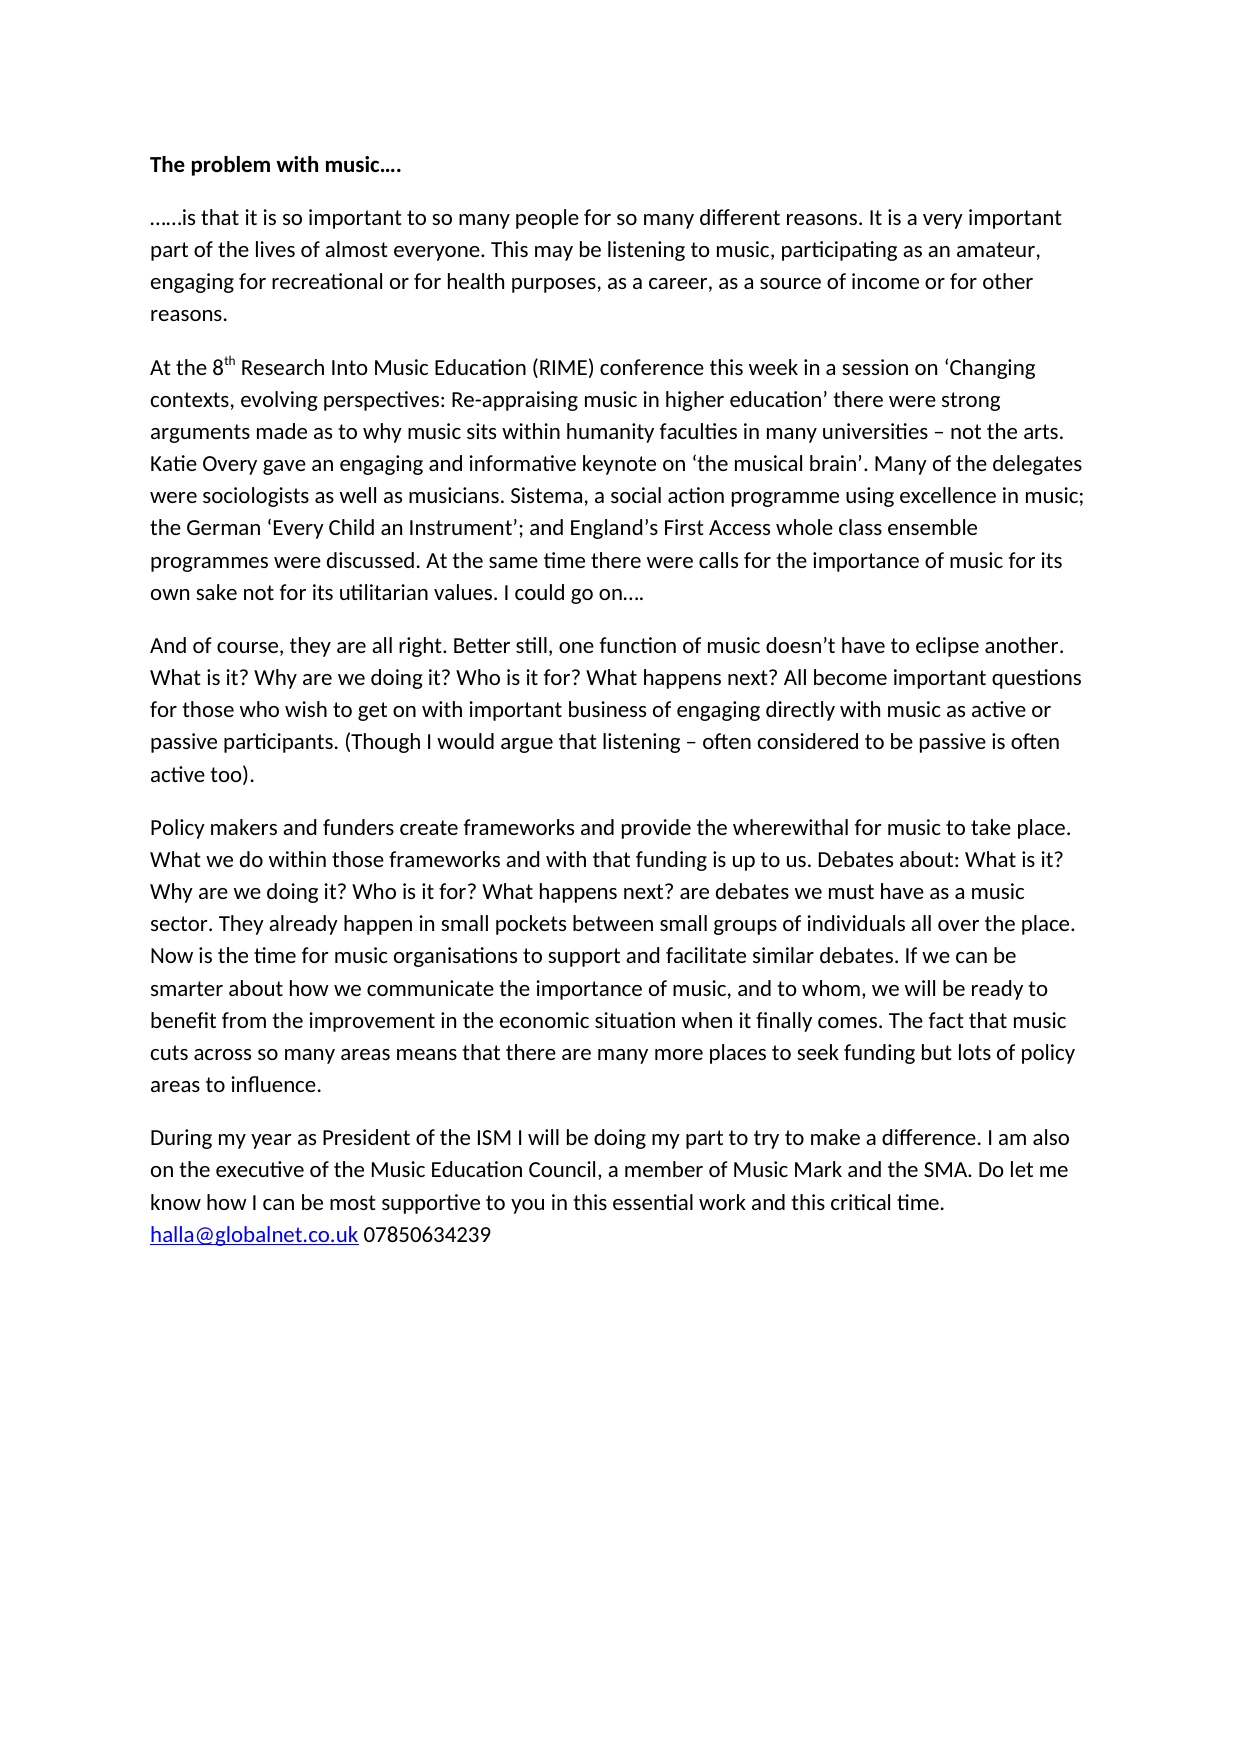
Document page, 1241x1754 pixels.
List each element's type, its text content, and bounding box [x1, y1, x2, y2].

text At the 8th Research Into Music Education (RIME) conference this week in a session on ‘Changing contexts, evolving perspectives: Re-appraising music in higher education’ there were strong arguments made as to why music sits within humanity faculties in many universities – not the arts. Katie Overy gave an engaging and informative keynote on ‘the musical brain’. Many of the delegates were sociologists as well as musicians. Sistema, a social action programme using excellence in music; the German ‘Every Child an Instrument’; and England’s First Access whole class ensemble programmes were discussed. At the same time there were calls for the importance of music for its own sake not for its utilitarian values. I could go on…. [150, 353, 1090, 606]
text During my year as President of the ISM I will be doing my part to try to make a difference. I am also on the executive of the Music Education Council, a member of Music Mark and the SMA. Do let me know how I can be most supportive to you in this essential work and this critical time. halla@globalnet.co.uk 07850634239 [150, 1123, 1090, 1248]
text The problem with music…. [150, 150, 1090, 178]
text And of course, they are all right. Better still, one function of music doesn’t have to eclipse another. What is it? Why are we doing it? Who is it for? What happens next? All become important questions for those who wish to get on with important business of engaging directly with music as active or passive participants. (Though I would argue that listening – often considered to be passive is often active too). [150, 631, 1090, 788]
text ……is that it is so important to so many people for so many different reasons. It is a very important part of the lives of almost everyone. This may be listening to music, participating as an amateur, engaging for recreational or for health purposes, as a career, as a source of income or for other reasons. [150, 203, 1090, 328]
text Policy makers and funders create frameworks and provide the wherewithal for music to take place. What we do within those frameworks and with that funding is up to us. Debates about: What is it? Why are we doing it? Who is it for? What happens next? are debates we must have as a music sector. They already happen in small pockets between small groups of individuals all over the place. Now is the time for music organisations to support and facilitate similar debates. If we can be smarter about how we communicate the importance of music, and to whom, we will be ready to benefit from the improvement in the economic situation when it finally comes. The fact that music cuts across so many areas means that there are many more places to seek funding but lots of policy areas to influence. [150, 813, 1090, 1098]
